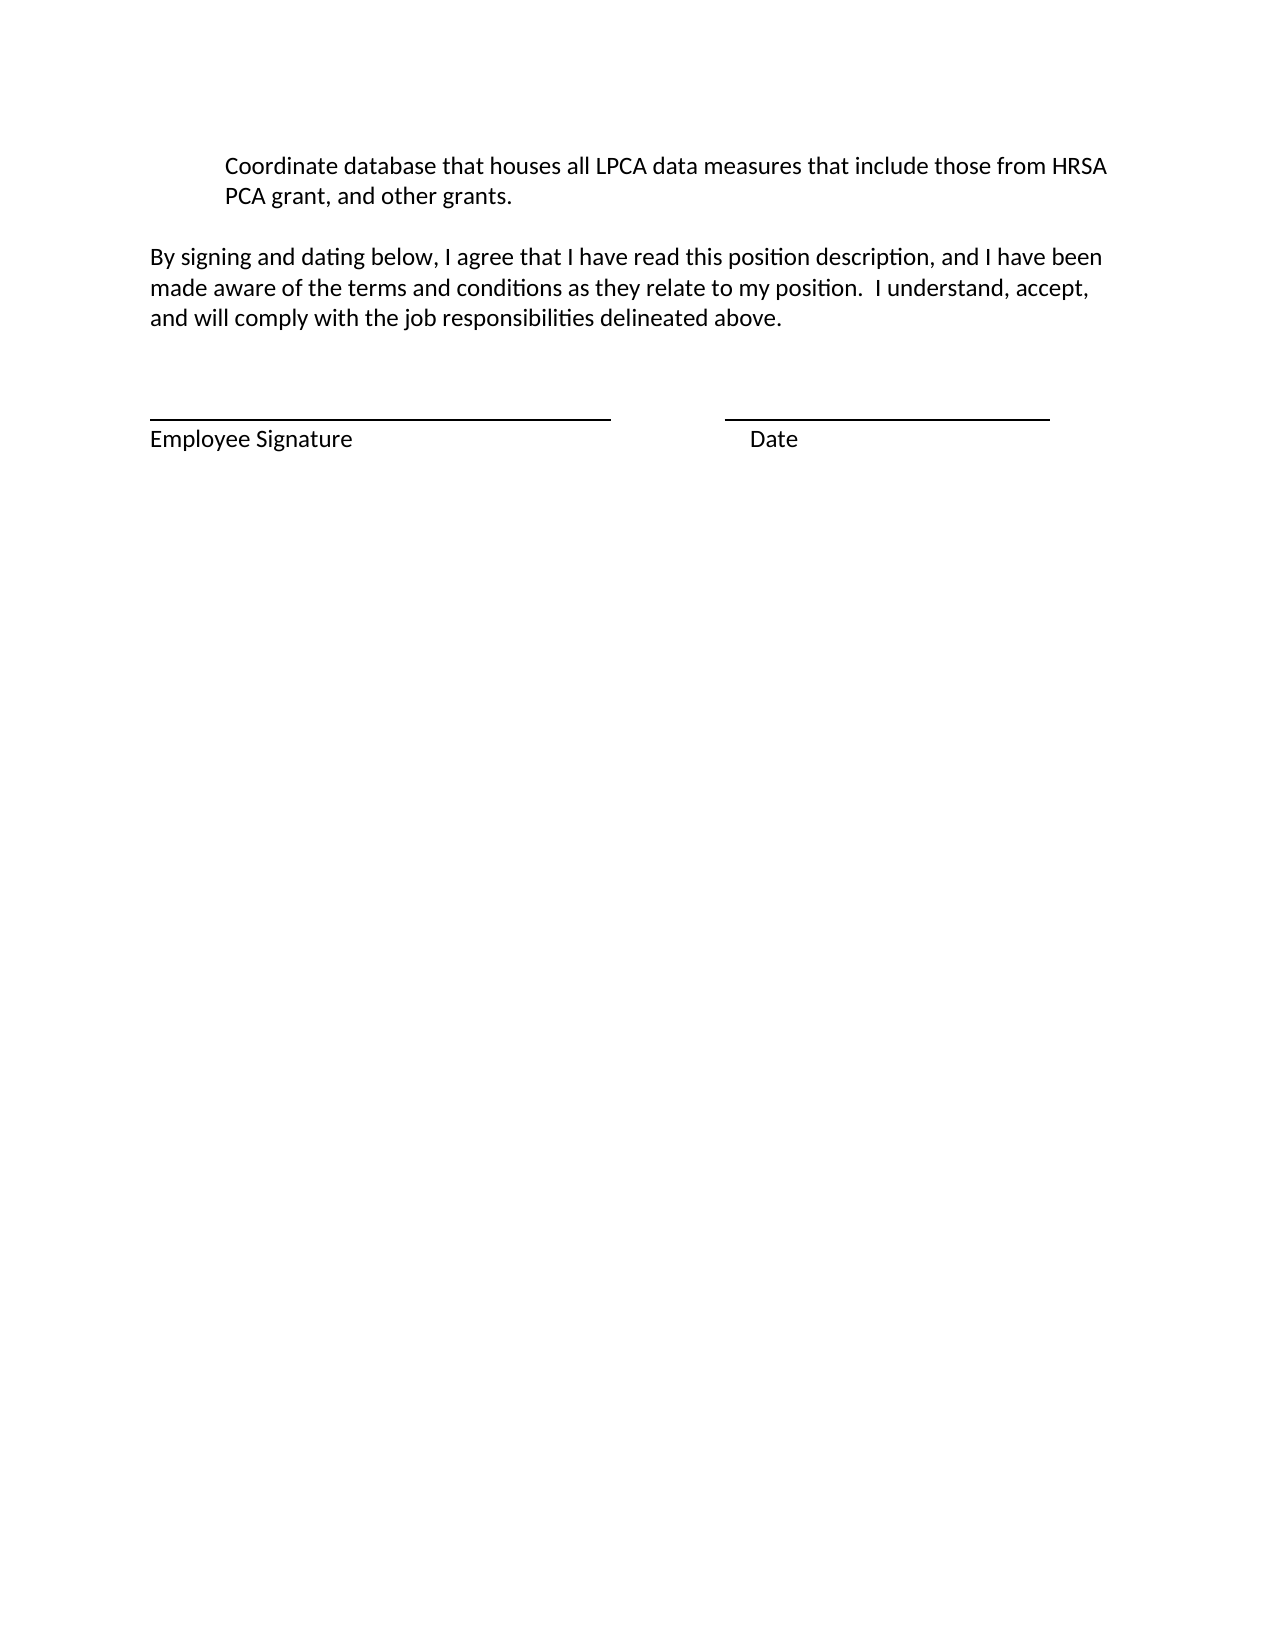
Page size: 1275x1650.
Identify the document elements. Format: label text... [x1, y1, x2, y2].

text By signing and dating below, I agree that I have read this position description, and I have been made aware of the terms and conditions as they relate to my position. I understand, accept, and will comply with the job responsibilities delineated above. [150, 242, 1125, 333]
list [187, 150, 1125, 211]
text Employee Signature Date [150, 423, 1125, 453]
